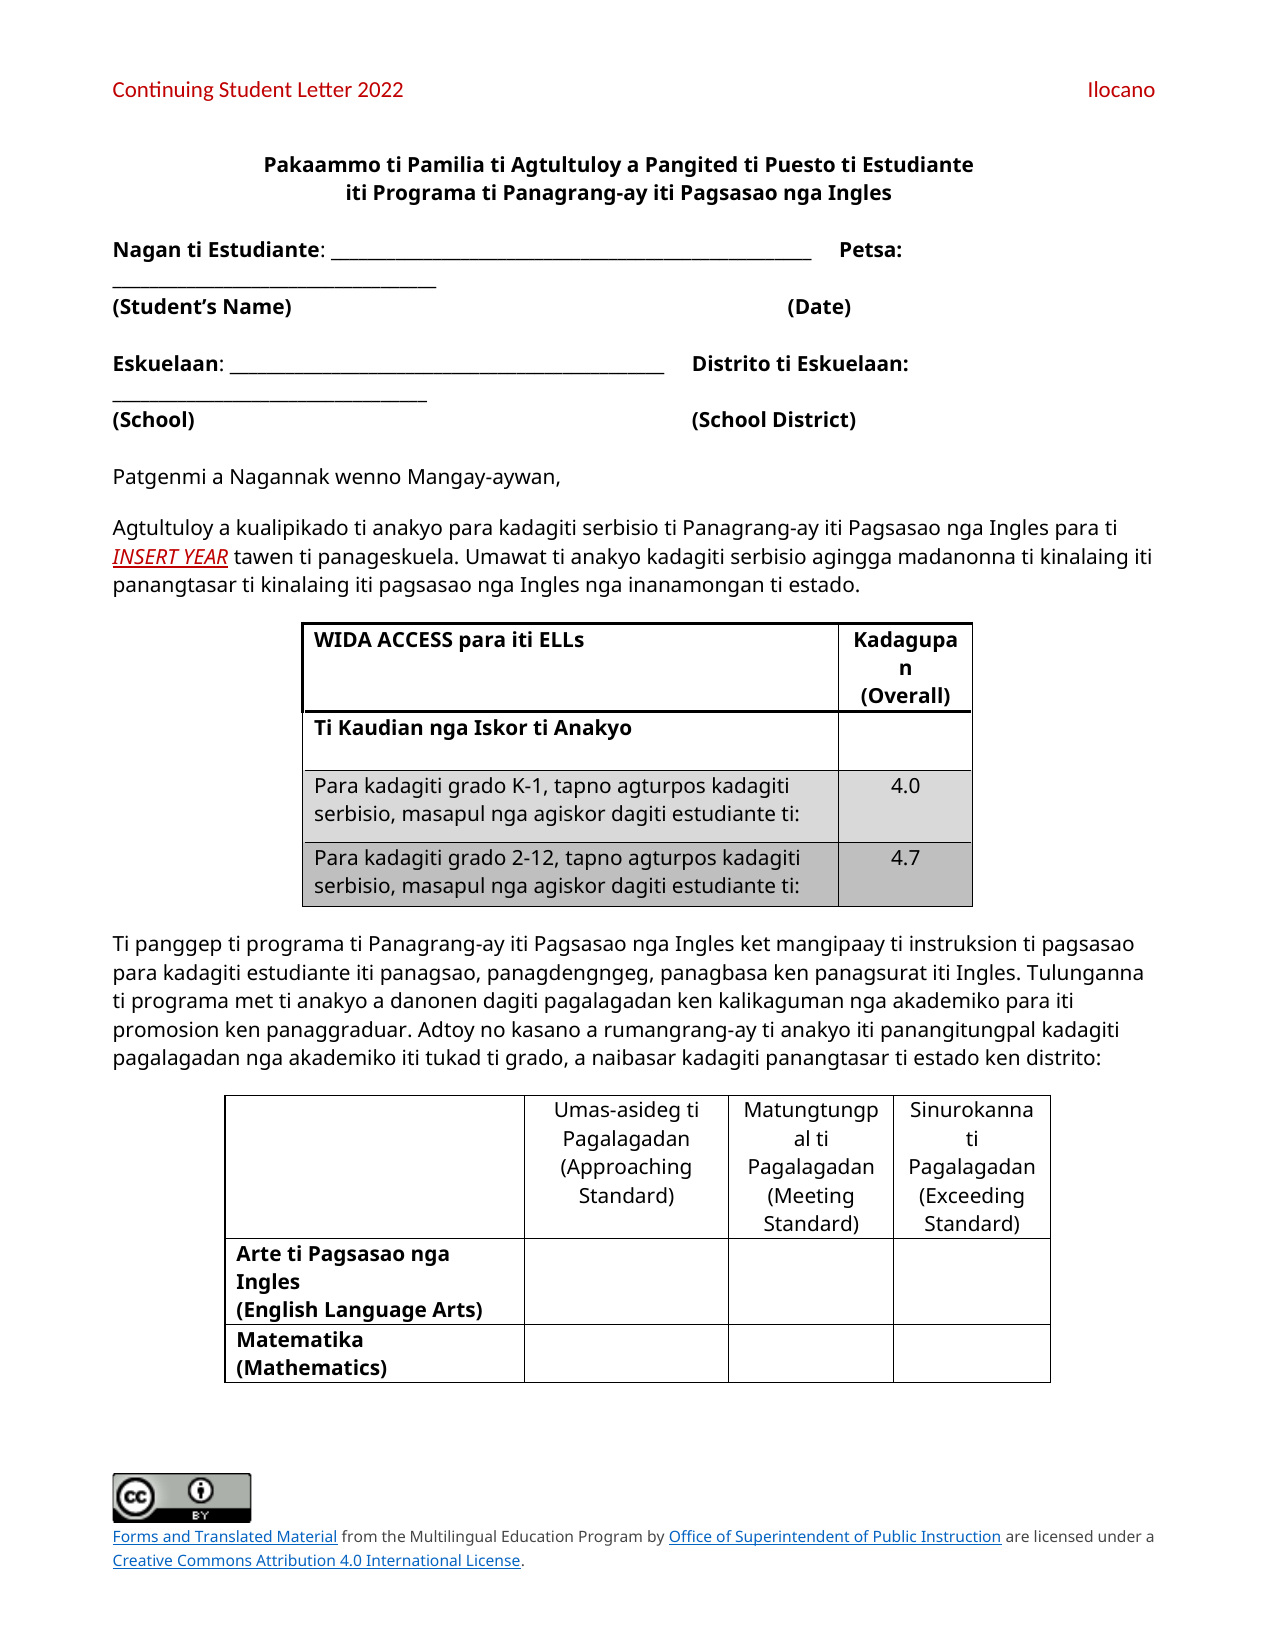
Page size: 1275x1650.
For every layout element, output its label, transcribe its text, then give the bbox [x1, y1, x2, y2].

text Patgenmi a Nagannak wenno Mangay-aywan, [112, 462, 1162, 491]
text (Student’s Name) (Date) [112, 292, 1162, 320]
table_header WIDA ACCESS para iti ELLs [304, 625, 838, 710]
table_header Umas-asideg ti Pagalagadan (Approaching Standard) [525, 1096, 728, 1238]
table_cell Ti Kaudian nga Iskor ti Anakyo [303, 710, 838, 770]
text Agtultuloy a kualipikado ti anakyo para kadagiti serbisio ti Panagrang-ay iti Pagsasao nga Ingles para ti INSERT YEAR tawen ti panageskuela. Umawat ti anakyo kadagiti serbisio agingga madanonna ti kinalaing iti panangtasar ti kinalaing iti pagsasao nga Ingles nga inanamongan ti estado. [112, 513, 1162, 599]
table_header Matungtungpal ti Pagalagadan (Meeting Standard) [729, 1096, 893, 1238]
table_header Sinurokanna ti Pagalagadan (Exceeding Standard) [894, 1096, 1050, 1238]
table_cell [525, 1239, 728, 1324]
text Ti panggep ti programa ti Panagrang-ay iti Pagsasao nga Ingles ket mangipaay ti instruksion ti pagsasao para kadagiti estudiante iti panagsao, panagdengngeg, panagbasa ken panagsurat iti Ingles. Tulunganna ti programa met ti anakyo a danonen dagiti pagalagadan ken kalikaguman nga akademiko para iti promosion ken panaggraduar. Adtoy no kasano a rumangrang-ay ti anakyo iti panangitungpal kadagiti pagalagadan nga akademiko iti tukad ti grado, a naibasar kadagiti panangtasar ti estado ken distrito: [112, 929, 1162, 1072]
table_cell [894, 1325, 1050, 1382]
table_cell [525, 1325, 728, 1382]
table_cell [839, 710, 972, 770]
text Pakaammo ti Pamilia ti Agtultuloy a Pangited ti Puesto ti Estudiante iti Programa ti Panagrang-ay iti Pagsasao nga Ingles [262, 150, 975, 235]
table_cell 4.7 [839, 842, 972, 906]
table_header [226, 1096, 524, 1238]
table_cell 4.0 [839, 770, 972, 842]
table_cell Matematika (Mathematics) [226, 1325, 524, 1382]
table_cell Para kadagiti grado K-1, tapno agturpos kadagiti serbisio, masapul nga agiskor dagiti estudiante ti: [303, 770, 838, 842]
table_cell Para kadagiti grado 2-12, tapno agturpos kadagiti serbisio, masapul nga agiskor dagiti estudiante ti: [303, 842, 838, 906]
picture [112, 1473, 252, 1523]
table_cell Arte ti Pagsasao nga Ingles (English Language Arts) [226, 1239, 524, 1324]
table_cell [894, 1239, 1050, 1324]
text Eskuelaan: _______________________________________________ Distrito ti Eskuelaan: __________________________________ [112, 320, 1162, 406]
table_cell [729, 1325, 893, 1382]
text (School) (School District) [112, 406, 1162, 434]
table_header Kadagupan (Overall) [839, 625, 972, 710]
text Nagan ti Estudiante: ____________________________________________________ Petsa: ___________________________________ [112, 235, 1162, 292]
table_cell [729, 1239, 893, 1324]
